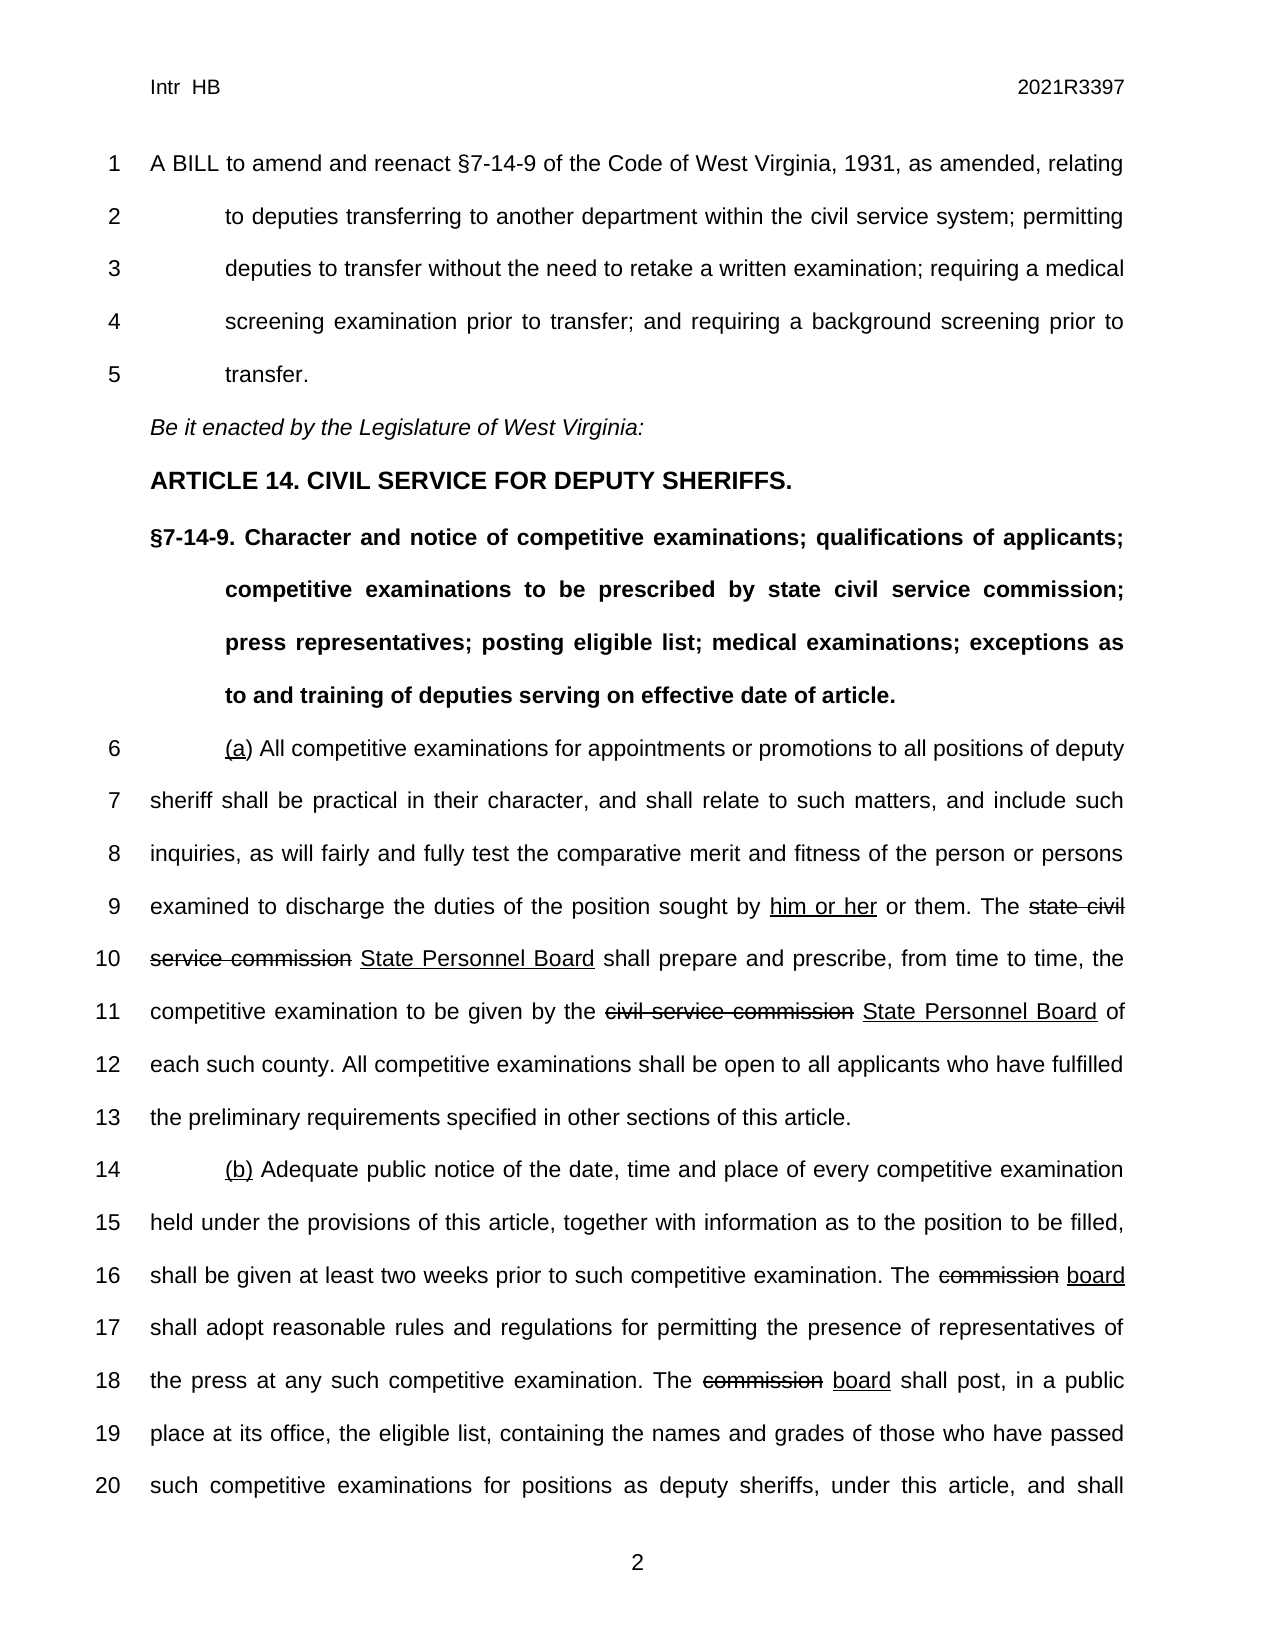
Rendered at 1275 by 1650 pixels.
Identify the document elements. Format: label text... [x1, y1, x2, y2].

text Be it enacted by the Legislature of West Virginia: [150, 413, 1125, 440]
text (a) All competitive examinations for appointments or promotions to all positions of deputy sheriff shall be practical in their character, and shall relate to such matters, and include such inquiries, as will fairly and fully test the comparative merit and fitness of the person or persons examined to discharge the duties of the position sought by him or her or them. The state civil service commission State Personnel Board shall prepare and prescribe, from time to time, the competitive examination to be given by the civil service commission State Personnel Board of each such county. All competitive examinations shall be open to all applicants who have fulfilled the preliminary requirements specified in other sections of this article. [150, 734, 1125, 1130]
subtitle ARTICLE 14. CIVIL SERVICE FOR DEPUTY SHERIFFS. [150, 466, 1125, 495]
title A BILL to amend and reenact §7-14-9 of the Code of West Virginia, 1931, as amended, relating to deputies transferring to another department within the civil service system; permitting deputies to transfer without the need to retake a written examination; requiring a medical screening examination prior to transfer; and requiring a background screening prior to transfer. [150, 150, 1125, 387]
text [150, 1156, 1125, 1499]
subtitle §7-14-9. Character and notice of competitive examinations; qualifications of applicants; competitive examinations to be prescribed by state civil service commission; press representatives; posting eligible list; medical examinations; exceptions as to and training of deputies serving on effective date of article. [150, 524, 1125, 708]
